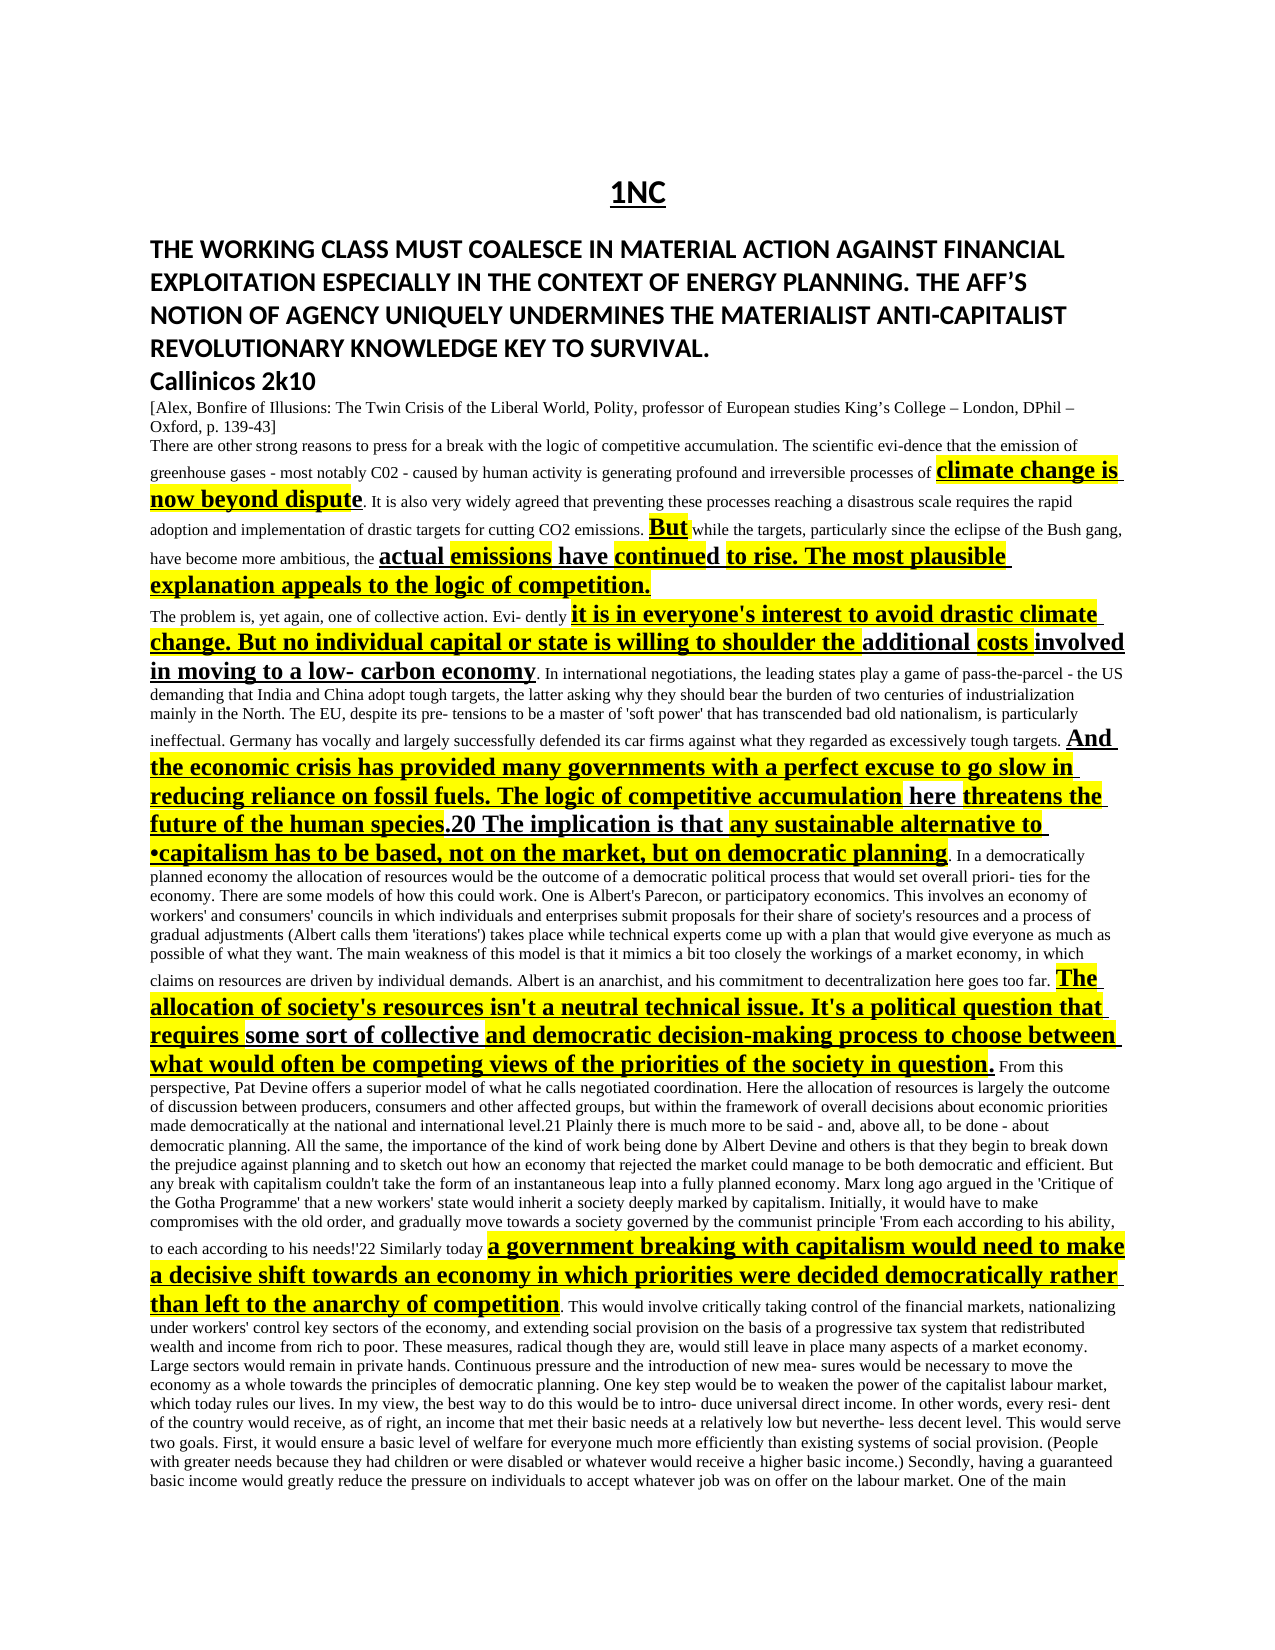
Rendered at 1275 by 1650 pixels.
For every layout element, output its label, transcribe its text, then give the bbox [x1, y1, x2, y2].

text Callinicos 2k10 [150, 364, 1125, 397]
text There are other strong reasons to press for a break with the logic of competitive accumulation. The scientific evi-dence that the emission of greenhouse gases - most notably C02 - caused by human activity is generating profound and irreversible processes of climate change is now beyond dispute. It is also very widely agreed that preventing these processes reaching a disastrous scale requires the rapid adoption and implementation of drastic targets for cutting CO2 emissions. But while the targets, particularly since the eclipse of the Bush gang, have become more ambitious, the actual emissions have continued to rise. The most plausible explanation appeals to the logic of competition. [150, 436, 1125, 599]
subtitle THE WORKING CLASS MUST COALESCE IN MATERIAL ACTION AGAINST FINANCIAL EXPLOITATION ESPECIALLY IN THE CONTEXT OF ENERGY PLANNING. THE AFF’S NOTION OF AGENCY UNIQUELY UNDERMINES THE MATERIALIST ANTI-CAPITALIST REVOLUTIONARY KNOWLEDGE KEY TO SURVIVAL. [150, 232, 1125, 364]
text [Alex, Bonfire of Illusions: The Twin Crisis of the Liberal World, Polity, professor of European studies King’s College – London, DPhil – Oxford, p. 139-43] [150, 397, 1125, 436]
subtitle 1NC [150, 171, 1125, 212]
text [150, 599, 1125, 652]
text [150, 1260, 1125, 1490]
